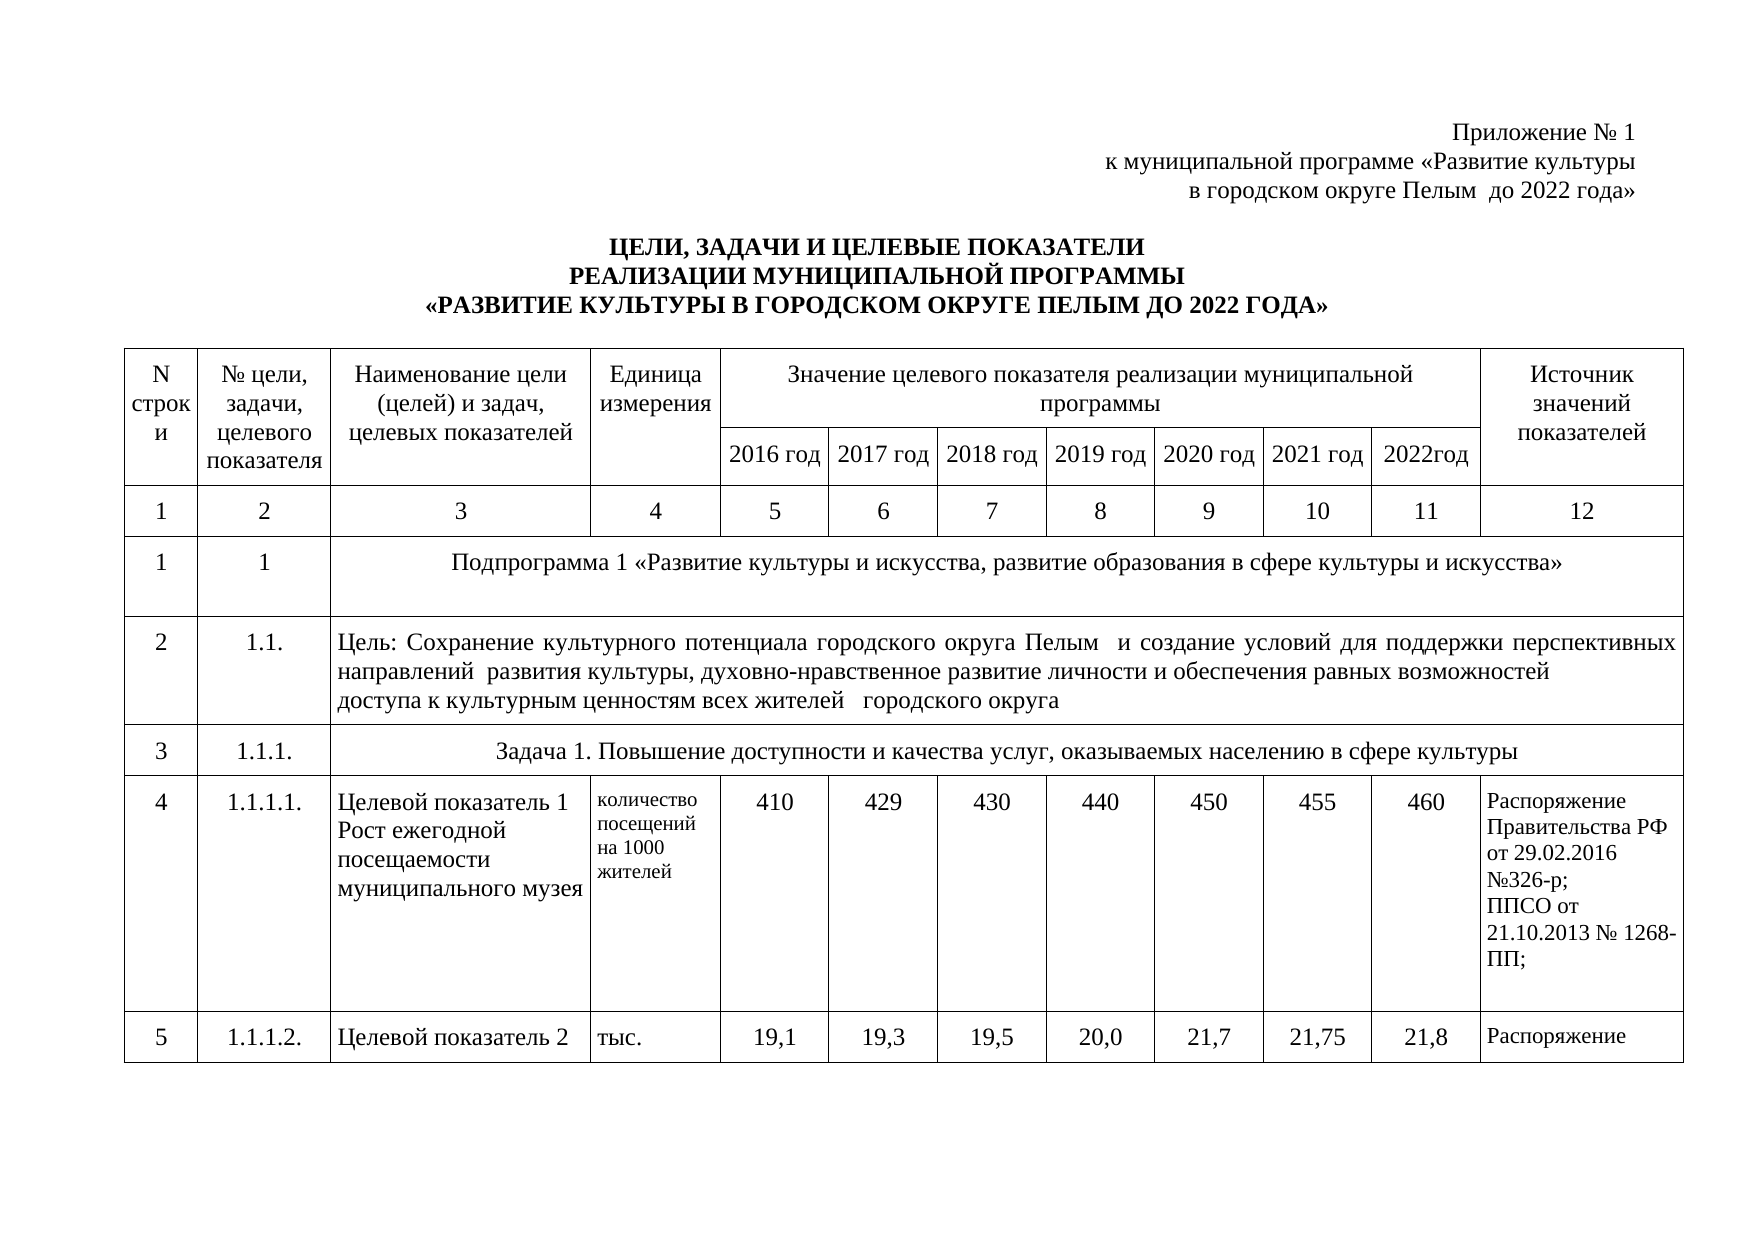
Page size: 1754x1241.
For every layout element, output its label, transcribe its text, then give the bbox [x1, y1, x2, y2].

table_cell 1 [125, 537, 197, 616]
table_cell 12 [1481, 486, 1683, 536]
table_cell 1.1.1. [198, 725, 330, 775]
table_header Наименование цели (целей) и задач, целевых показателей [331, 349, 590, 485]
table_cell 10 [1264, 486, 1371, 536]
table_cell 1.1.1.1. [198, 776, 330, 1011]
table_cell Цель: Сохранение культурного потенциала городского округа Пелым и создание условий для поддержки перспективных направлений развития культуры, духовно-нравственное развитие личности и обеспечения равных возможностей доступа к культурным ценностям всех жителей городского округа [331, 617, 1683, 724]
text в городском округе Пелым до 2022 года» [118, 175, 1636, 204]
table_cell 1.1. [198, 617, 330, 724]
table_cell 429 [829, 776, 937, 1011]
table_cell 2017 год [829, 428, 937, 485]
table_cell 5 [721, 486, 828, 536]
table_cell 2020 год [1155, 428, 1263, 485]
table_cell 4 [125, 776, 197, 1011]
table_cell 2021 год [1264, 428, 1371, 485]
table_cell 21,8 [1372, 1012, 1480, 1062]
text РЕАЛИЗАЦИИ МУНИЦИПАЛЬНОЙ ПРОГРАММЫ [118, 261, 1636, 290]
table_cell 2 [125, 617, 197, 724]
table_header Источник значений показателей [1481, 349, 1683, 485]
table_cell Задача 1. Повышение доступности и качества услуг, оказываемых населению в сфере культуры [331, 725, 1683, 775]
table_cell 2016 год [721, 428, 828, 485]
table_cell 3 [125, 725, 197, 775]
table_cell 2019 год [1047, 428, 1154, 485]
table_cell 2 [198, 486, 330, 536]
table_cell 5 [125, 1012, 197, 1062]
table_cell 1 [125, 486, 197, 536]
table_cell 4 [591, 486, 720, 536]
table_cell количество посещений на 1000 жителей [591, 776, 720, 1011]
table_header Единица измерения [591, 349, 720, 485]
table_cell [1481, 1012, 1683, 1062]
table_cell тыс. человек [591, 1012, 720, 1062]
table_header № цели, задачи, целевого показателя [198, 349, 330, 485]
table_cell 410 [721, 776, 828, 1011]
table_cell 21,75 [1264, 1012, 1371, 1062]
table_cell 8 [1047, 486, 1154, 536]
table_cell 19,3 [829, 1012, 937, 1062]
table_cell 450 [1155, 776, 1263, 1011]
table_cell 460 [1372, 776, 1480, 1011]
table_cell 7 [938, 486, 1046, 536]
table_cell Целевой показатель 1 Рост ежегодной посещаемости муниципального музея [331, 776, 590, 1011]
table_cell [331, 1012, 590, 1062]
text Приложение № 1 [118, 117, 1636, 146]
table_cell 11 [1372, 486, 1480, 536]
text ЦЕЛИ, ЗАДАЧИ И ЦЕЛЕВЫЕ ПОКАЗАТЕЛИ [118, 232, 1636, 261]
table_cell 440 [1047, 776, 1154, 1011]
text к муниципальной программе «Развитие культуры [118, 146, 1636, 175]
table_cell 6 [829, 486, 937, 536]
table_cell 20,0 [1047, 1012, 1154, 1062]
table_header Значение целевого показателя реализации муниципальной программы [721, 349, 1480, 427]
table_cell Распоряжение Правительства РФ от 29.02.2016 №326-р; ППСО от 21.10.2013 № 1268-ПП; [1481, 776, 1683, 1011]
table_cell 3 [331, 486, 590, 536]
table_cell 9 [1155, 486, 1263, 536]
text «РАЗВИТИЕ КУЛЬТУРЫ В ГОРОДСКОМ ОКРУГЕ ПЕЛЫМ ДО 2022 ГОДА» [118, 290, 1636, 319]
table_cell 430 [938, 776, 1046, 1011]
table_cell 19,5 [938, 1012, 1046, 1062]
table_cell 2022год [1372, 428, 1480, 485]
table_cell 1 [198, 537, 330, 616]
table_cell 19,1 [721, 1012, 828, 1062]
table_cell Подпрограмма 1 «Развитие культуры и искусства, развитие образования в сфере культуры и искусства» [331, 537, 1683, 616]
table_cell 455 [1264, 776, 1371, 1011]
table_cell 2018 год [938, 428, 1046, 485]
table_header N строки [125, 349, 197, 485]
table_cell 1.1.1.2. [198, 1012, 330, 1062]
table_cell 21,7 [1155, 1012, 1263, 1062]
